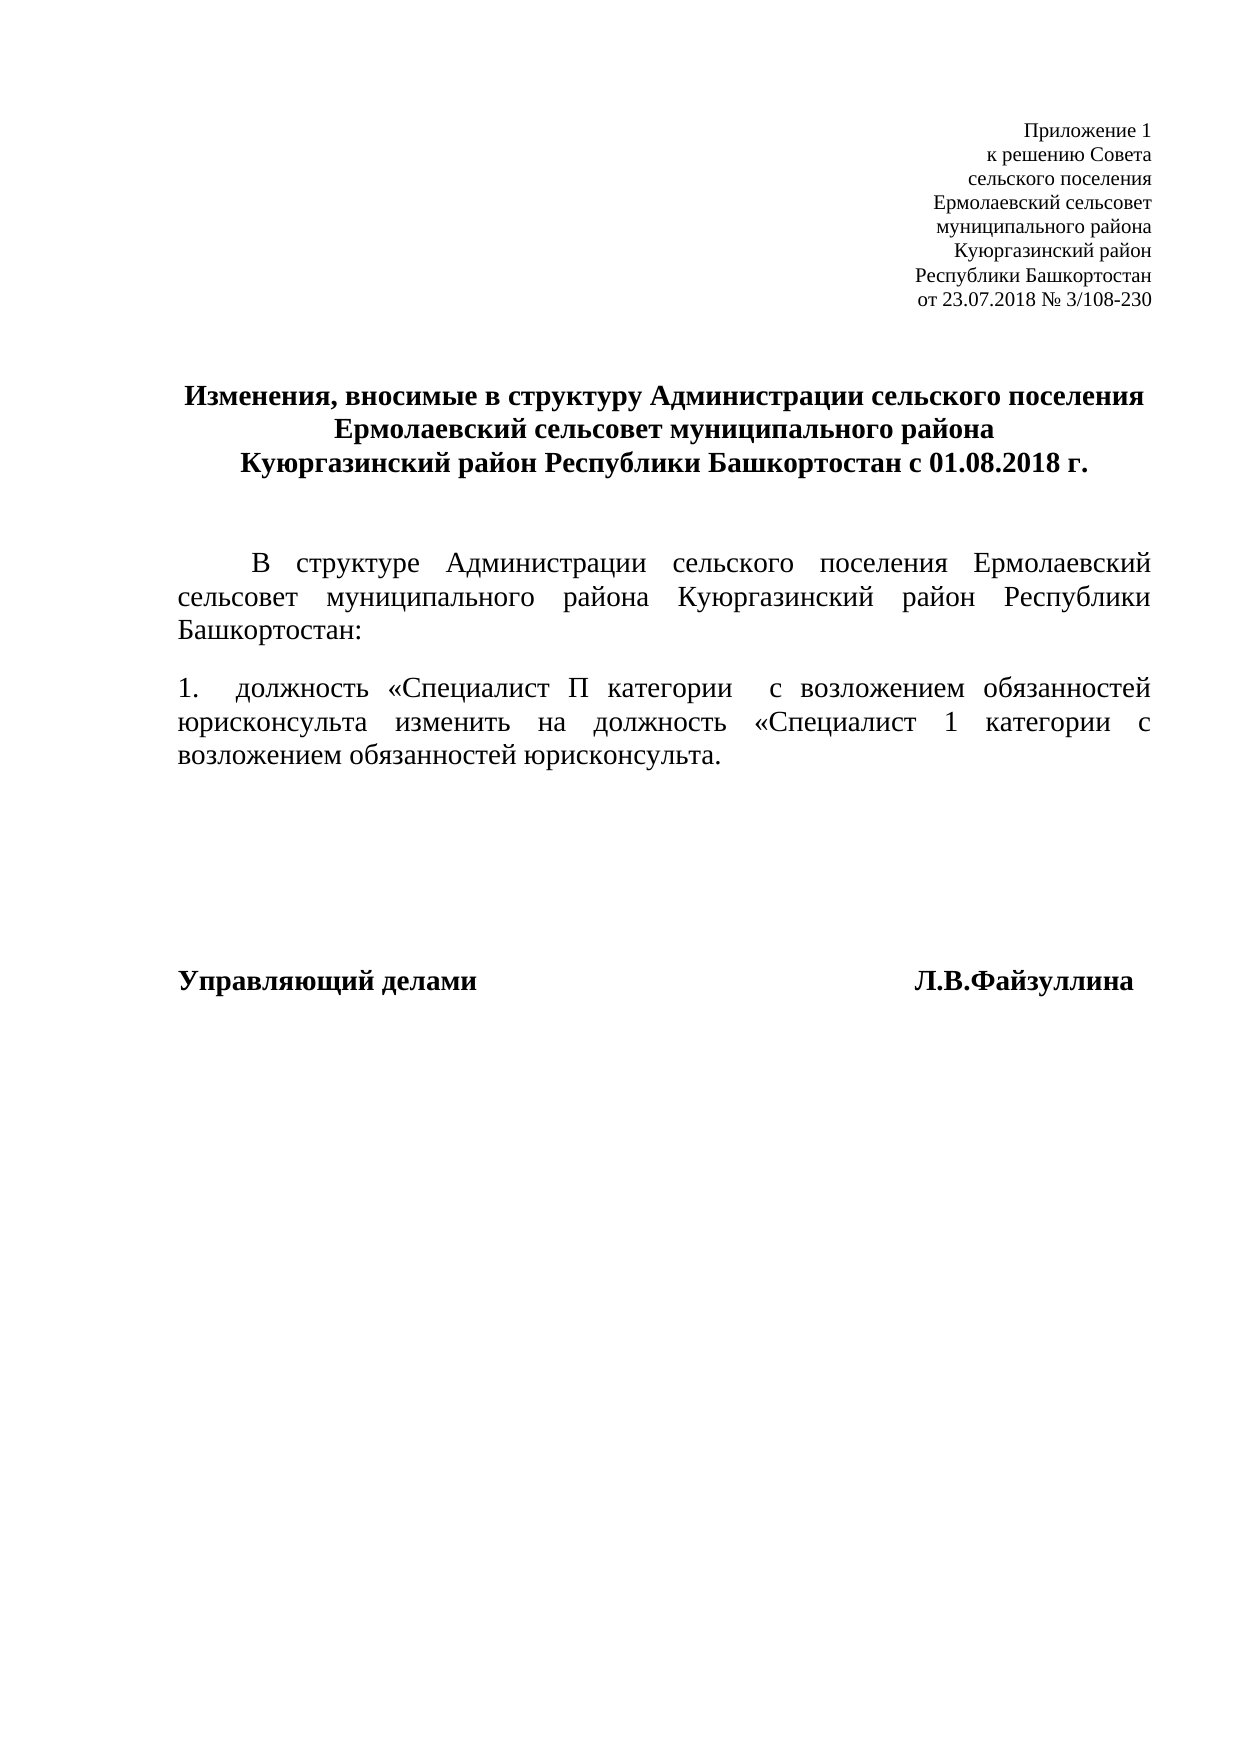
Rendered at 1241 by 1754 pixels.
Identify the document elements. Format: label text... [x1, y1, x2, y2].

text Куюргазинский район [177, 238, 1152, 262]
text В структуре Администрации сельского поселения Ермолаевский сельсовет муниципального района Куюргазинский район Республики Башкортостан: [177, 545, 1152, 646]
text сельского поселения [177, 166, 1152, 190]
text к решению Совета [177, 142, 1152, 166]
text Республики Башкортостан [177, 262, 1152, 287]
text муниципального района [177, 214, 1152, 238]
text Управляющий делами Л.В.Файзуллина [177, 963, 1152, 997]
text от 23.07.2018 № 3/108-230 [177, 287, 1152, 311]
text Приложение 1 [177, 118, 1152, 142]
text 1. должность «Специалист П категории с возложением обязанностей юрисконсульта изменить на должность «Специалист 1 категории с возложением обязанностей юрисконсульта. [177, 670, 1152, 771]
text Ермолаевский сельсовет [177, 190, 1152, 214]
text Изменения, вносимые в структуру Администрации сельского поселения Ермолаевский сельсовет муниципального района [177, 378, 1152, 445]
text Куюргазинский район Республики Башкортостан с 01.08.2018 г. [177, 445, 1152, 478]
